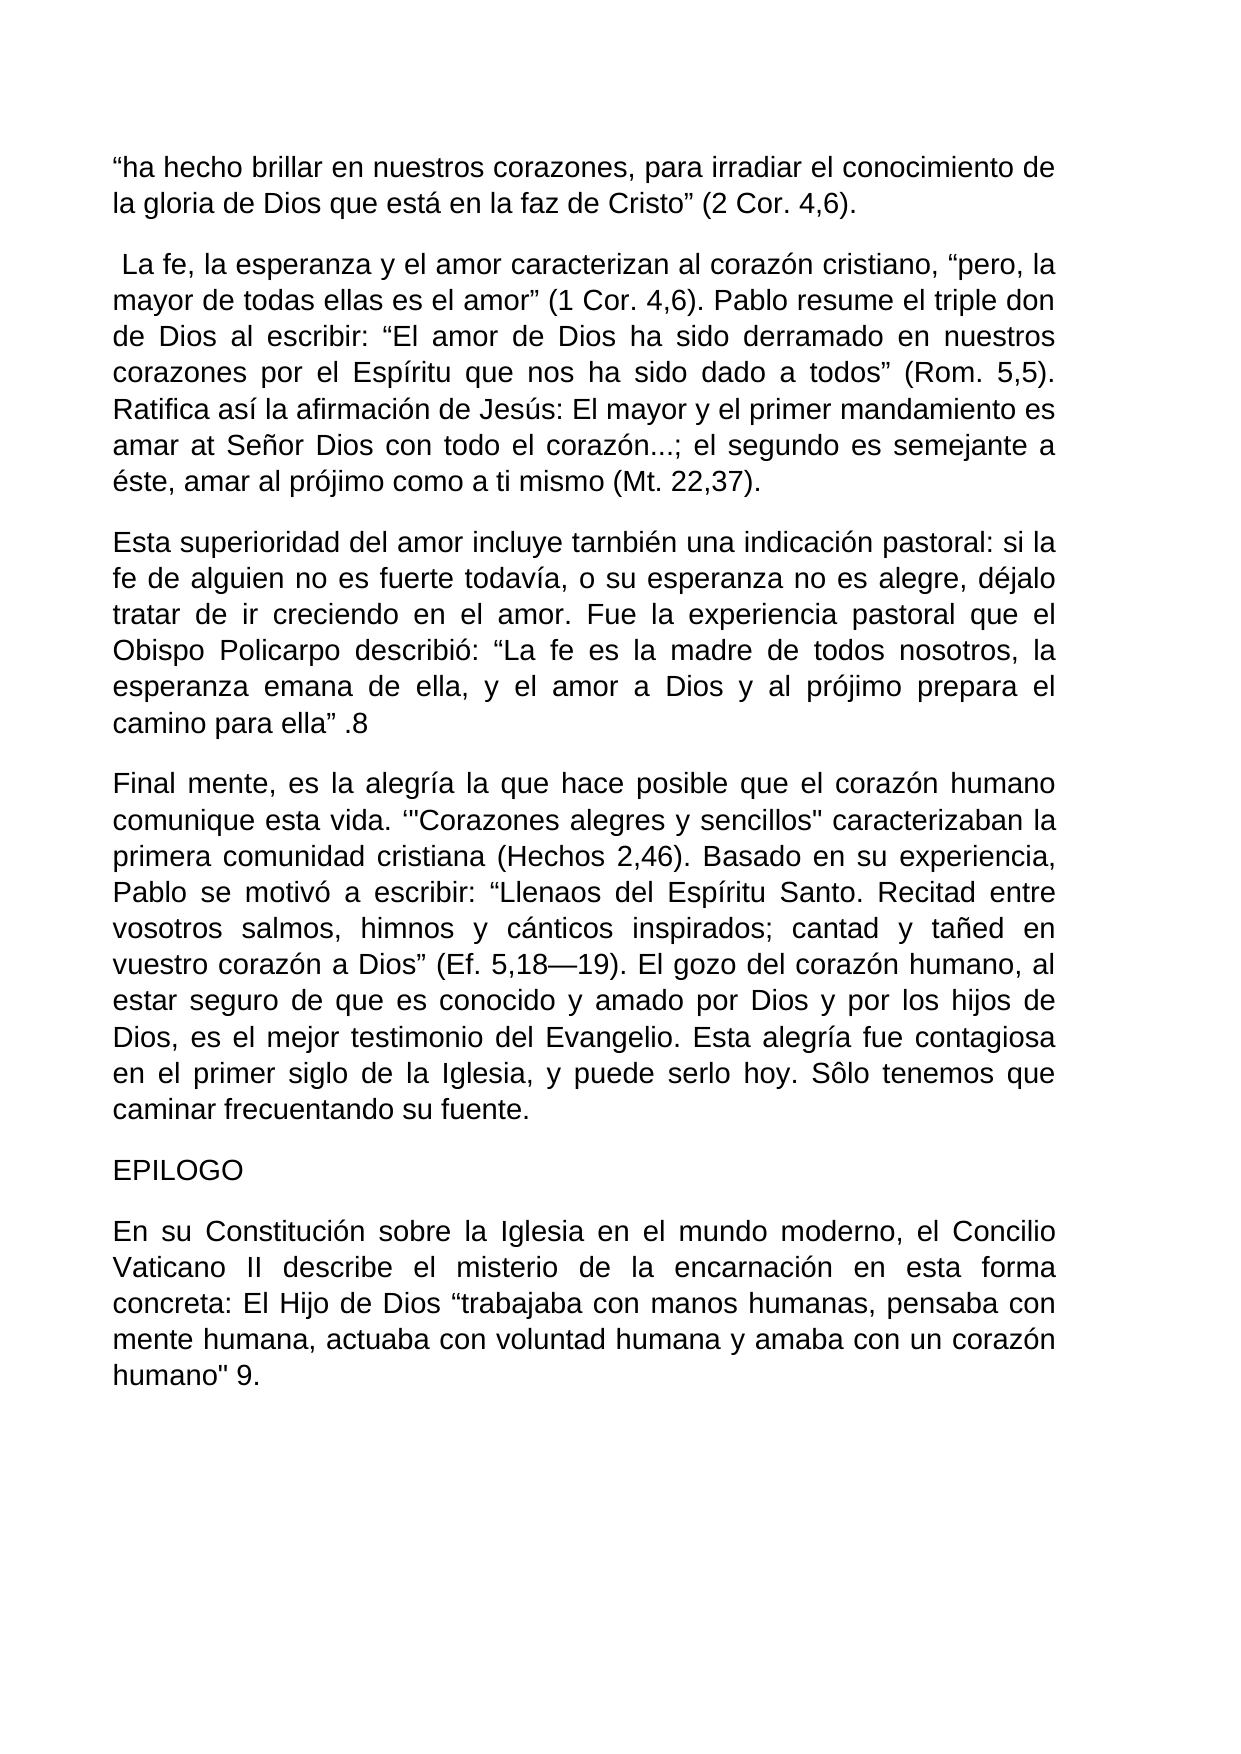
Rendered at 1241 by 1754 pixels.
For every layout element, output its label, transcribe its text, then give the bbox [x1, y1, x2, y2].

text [112, 150, 1057, 220]
text EPILOGO [112, 1153, 1057, 1186]
text La fe, la esperanza y el amor caracterizan al corazón cristiano, “pero, la mayor de todas ellas es el amor” (1 Cor. 4,6). Pablo resume el triple don de Dios al escribir: “El amor de Dios ha sido derramado en nuestros corazones por el Espíritu que nos ha sido dado a todos” (Rom. 5,5). Ratifica así la afirmación de Jesús: El mayor y el primer mandamiento es amar at Señor Dios con todo el corazón...; el segundo es semejante a éste, amar al prójimo como a ti mismo (Mt. 22,37). [112, 247, 1057, 497]
text En su Constitución sobre la Iglesia en el mundo moderno, el Concilio Vaticano II describe el misterio de la encarnación en esta forma concreta: El Hijo de Dios “trabajaba con manos humanas, pensaba con mente humana, actuaba con voluntad humana y amaba con un corazón humano" 9. [112, 1214, 1057, 1392]
text Esta superioridad del amor incluye tarnbién una indicación pastoral: si la fe de alguien no es fuerte todavía, o su esperanza no es alegre, déjalo tratar de ir creciendo en el amor. Fue la experiencia pastoral que el Obispo Policarpo describió: “La fe es la madre de todos nosotros, la esperanza emana de ella, y el amor a Dios y al prójimo prepara el camino para ella” .8 [112, 525, 1057, 739]
text Final mente, es la alegría la que hace posible que el corazón humano comunique esta vida. ‘"Corazones alegres y sencillos" caracterizaban la primera comunidad cristiana (Hechos 2,46). Basado en su experiencia, Pablo se motivó a escribir: “Llenaos del Espíritu Santo. Recitad entre vosotros salmos, himnos y cánticos inspirados; cantad y tañed en vuestro corazón a Dios” (Ef. 5,18—19). El gozo del corazón humano, al estar seguro de que es conocido y amado por Dios y por los hijos de Dios, es el mejor testimonio del Evangelio. Esta alegría fue contagiosa en el primer siglo de la Iglesia, y puede serlo hoy. Sôlo tenemos que caminar frecuentando su fuente. [112, 767, 1057, 1125]
